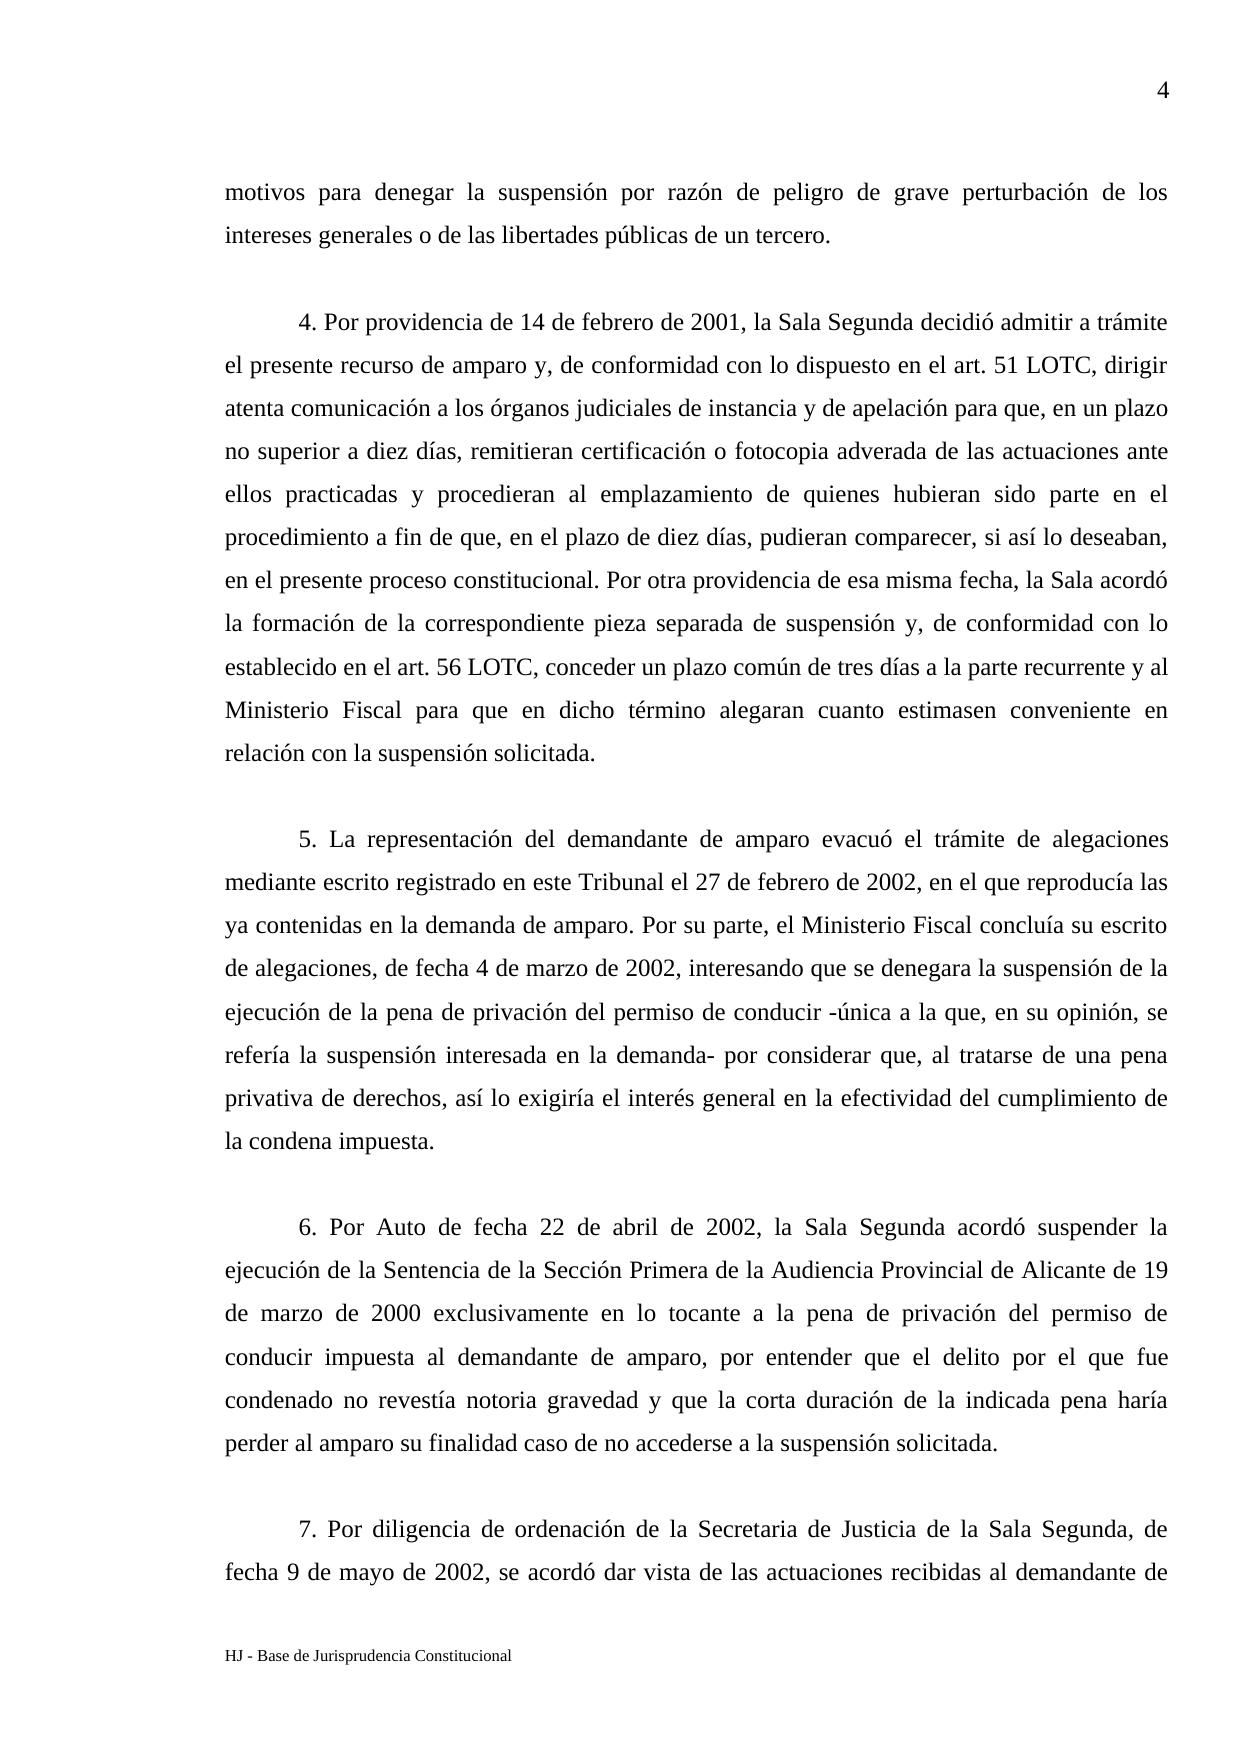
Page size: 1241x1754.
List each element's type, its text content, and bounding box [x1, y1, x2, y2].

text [224, 1514, 1169, 1586]
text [224, 177, 1169, 249]
text 4. Por providencia de 14 de febrero de 2001, la Sala Segunda decidió admitir a trámite el presente recurso de amparo y, de conformidad con lo dispuesto en el art. 51 LOTC, dirigir atenta comunicación a los órganos judiciales de instancia y de apelación para que, en un plazo no superior a diez días, remitieran certificación o fotocopia adverada de las actuaciones ante ellos practicadas y procedieran al emplazamiento de quienes hubieran sido parte en el procedimiento a fin de que, en el plazo de diez días, pudieran comparecer, si así lo deseaban, en el presente proceso constitucional. Por otra providencia de esa misma fecha, la Sala acordó la formación de la correspondiente pieza separada de suspensión y, de conformidad con lo establecido en el art. 56 LOTC, conceder un plazo común de tres días a la parte recurrente y al Ministerio Fiscal para que en dicho término alegaran cuanto estimasen conveniente en relación con la suspensión solicitada. [224, 307, 1169, 767]
text 5. La representación del demandante de amparo evacuó el trámite de alegaciones mediante escrito registrado en este Tribunal el 27 de febrero de 2002, en el que reproducía las ya contenidas en la demanda de amparo. Por su parte, el Ministerio Fiscal concluía su escrito de alegaciones, de fecha 4 de marzo de 2002, interesando que se denegara la suspensión de la ejecución de la pena de privación del permiso de conducir -única a la que, en su opinión, se refería la suspensión interesada en la demanda- por considerar que, al tratarse de una pena privativa de derechos, así lo exigiría el interés general en la efectividad del cumplimiento de la condena impuesta. [224, 824, 1169, 1155]
text 6. Por Auto de fecha 22 de abril de 2002, la Sala Segunda acordó suspender la ejecución de la Sentencia de la Sección Primera de la Audiencia Provincial de Alicante de 19 de marzo de 2000 exclusivamente en lo tocante a la pena de privación del permiso de conducir impuesta al demandante de amparo, por entender que el delito por el que fue condenado no revestía notoria gravedad y que la corta duración de la indicada pena haría perder al amparo su finalidad caso de no accederse a la suspensión solicitada. [224, 1212, 1169, 1457]
